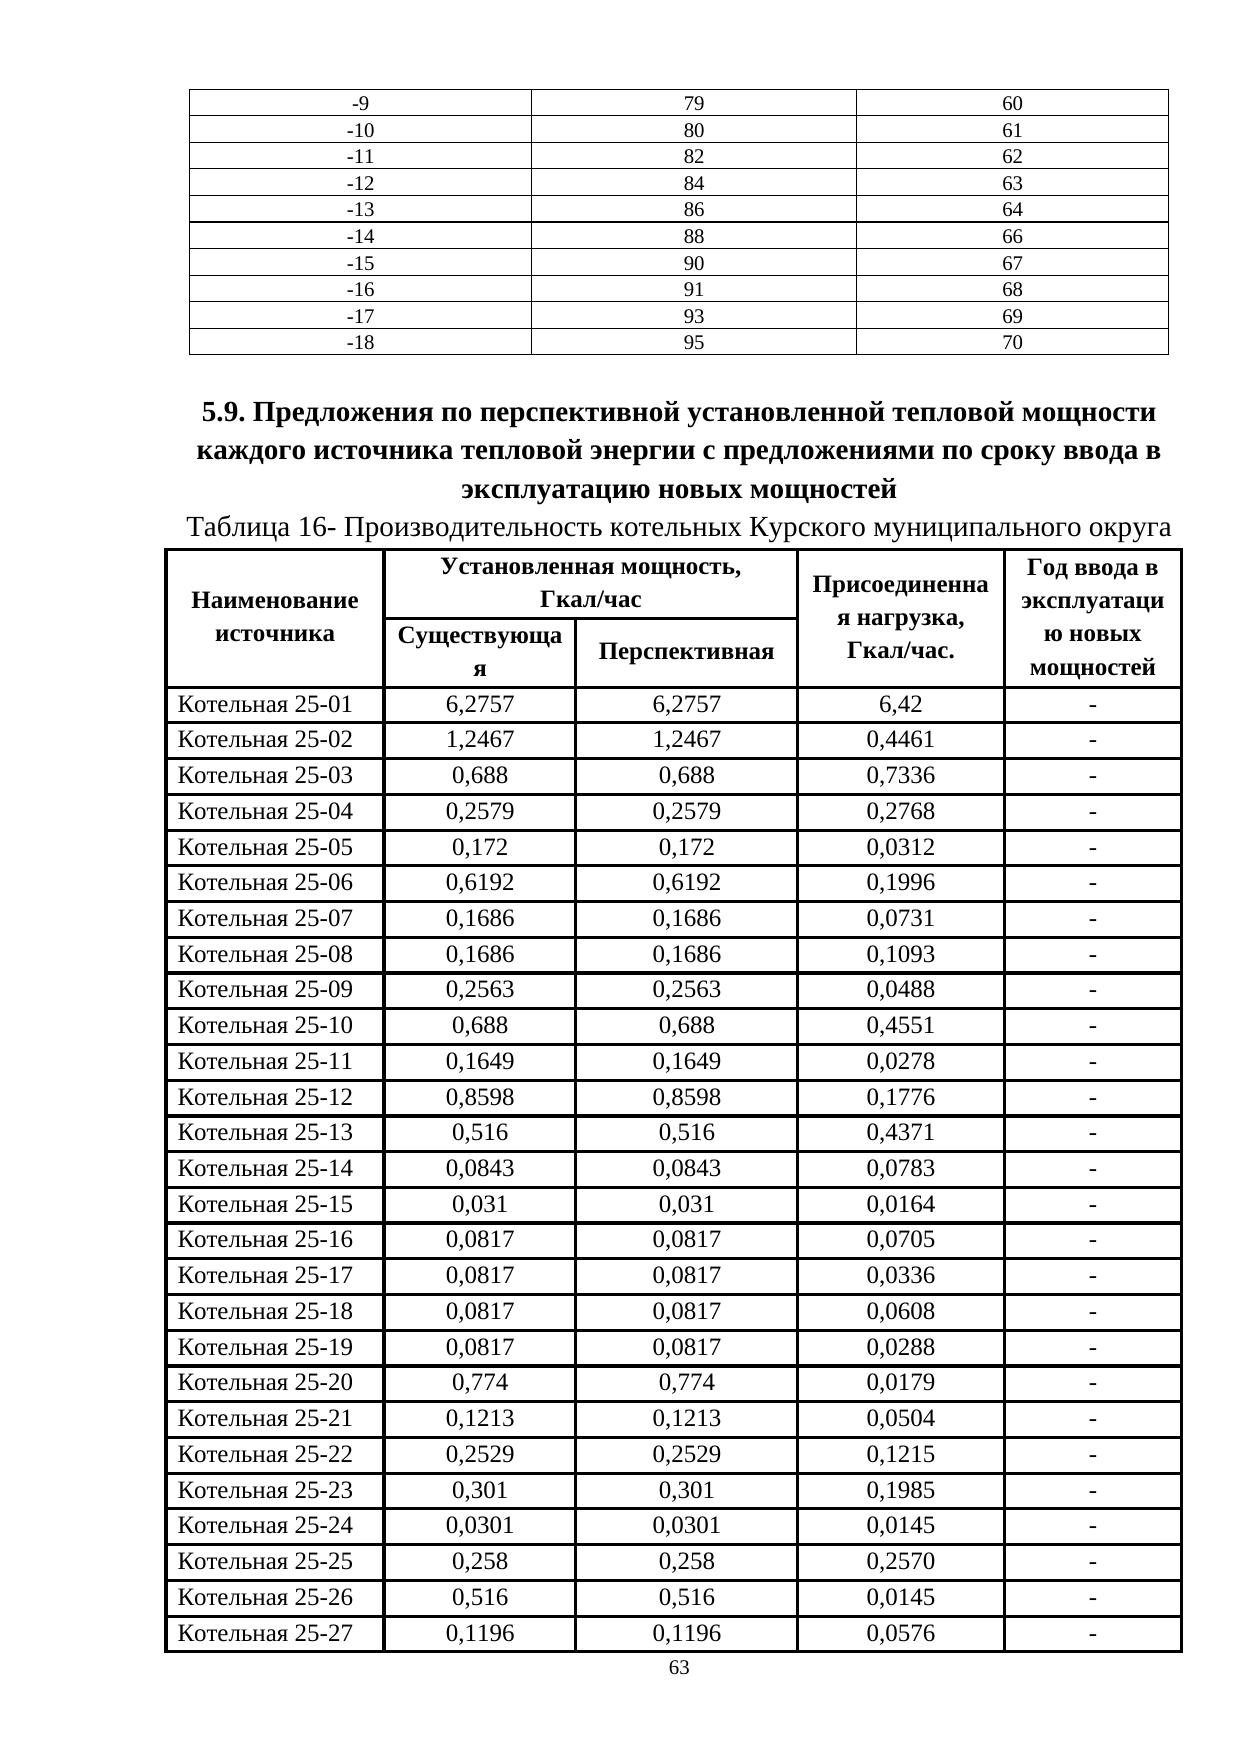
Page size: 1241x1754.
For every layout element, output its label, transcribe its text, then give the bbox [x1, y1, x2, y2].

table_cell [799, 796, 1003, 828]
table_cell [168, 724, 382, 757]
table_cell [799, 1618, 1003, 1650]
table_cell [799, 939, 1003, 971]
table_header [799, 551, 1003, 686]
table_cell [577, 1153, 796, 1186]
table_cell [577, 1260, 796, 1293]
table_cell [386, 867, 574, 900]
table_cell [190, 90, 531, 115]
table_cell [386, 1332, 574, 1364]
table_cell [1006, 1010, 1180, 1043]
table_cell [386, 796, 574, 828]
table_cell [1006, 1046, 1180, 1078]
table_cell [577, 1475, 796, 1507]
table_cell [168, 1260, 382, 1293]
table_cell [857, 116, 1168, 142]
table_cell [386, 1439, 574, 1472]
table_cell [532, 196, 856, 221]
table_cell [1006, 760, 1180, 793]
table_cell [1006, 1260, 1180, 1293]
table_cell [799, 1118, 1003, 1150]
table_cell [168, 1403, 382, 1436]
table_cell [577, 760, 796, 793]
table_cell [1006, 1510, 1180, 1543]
text Таблица 16- Производительность котельных Курского муниципального округа [177, 509, 1181, 543]
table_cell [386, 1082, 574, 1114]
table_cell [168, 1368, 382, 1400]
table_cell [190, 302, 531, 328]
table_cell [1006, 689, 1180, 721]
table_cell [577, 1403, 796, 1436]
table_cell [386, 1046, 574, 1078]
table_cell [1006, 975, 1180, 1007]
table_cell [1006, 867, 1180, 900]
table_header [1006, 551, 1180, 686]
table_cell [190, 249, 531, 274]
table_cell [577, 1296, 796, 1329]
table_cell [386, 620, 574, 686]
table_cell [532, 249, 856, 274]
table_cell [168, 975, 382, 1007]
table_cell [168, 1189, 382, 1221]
text 5.9. Предложения по перспективной установленной тепловой мощности каждого источника тепловой энергии с предложениями по сроку ввода в эксплуатацию новых мощностей [177, 394, 1181, 504]
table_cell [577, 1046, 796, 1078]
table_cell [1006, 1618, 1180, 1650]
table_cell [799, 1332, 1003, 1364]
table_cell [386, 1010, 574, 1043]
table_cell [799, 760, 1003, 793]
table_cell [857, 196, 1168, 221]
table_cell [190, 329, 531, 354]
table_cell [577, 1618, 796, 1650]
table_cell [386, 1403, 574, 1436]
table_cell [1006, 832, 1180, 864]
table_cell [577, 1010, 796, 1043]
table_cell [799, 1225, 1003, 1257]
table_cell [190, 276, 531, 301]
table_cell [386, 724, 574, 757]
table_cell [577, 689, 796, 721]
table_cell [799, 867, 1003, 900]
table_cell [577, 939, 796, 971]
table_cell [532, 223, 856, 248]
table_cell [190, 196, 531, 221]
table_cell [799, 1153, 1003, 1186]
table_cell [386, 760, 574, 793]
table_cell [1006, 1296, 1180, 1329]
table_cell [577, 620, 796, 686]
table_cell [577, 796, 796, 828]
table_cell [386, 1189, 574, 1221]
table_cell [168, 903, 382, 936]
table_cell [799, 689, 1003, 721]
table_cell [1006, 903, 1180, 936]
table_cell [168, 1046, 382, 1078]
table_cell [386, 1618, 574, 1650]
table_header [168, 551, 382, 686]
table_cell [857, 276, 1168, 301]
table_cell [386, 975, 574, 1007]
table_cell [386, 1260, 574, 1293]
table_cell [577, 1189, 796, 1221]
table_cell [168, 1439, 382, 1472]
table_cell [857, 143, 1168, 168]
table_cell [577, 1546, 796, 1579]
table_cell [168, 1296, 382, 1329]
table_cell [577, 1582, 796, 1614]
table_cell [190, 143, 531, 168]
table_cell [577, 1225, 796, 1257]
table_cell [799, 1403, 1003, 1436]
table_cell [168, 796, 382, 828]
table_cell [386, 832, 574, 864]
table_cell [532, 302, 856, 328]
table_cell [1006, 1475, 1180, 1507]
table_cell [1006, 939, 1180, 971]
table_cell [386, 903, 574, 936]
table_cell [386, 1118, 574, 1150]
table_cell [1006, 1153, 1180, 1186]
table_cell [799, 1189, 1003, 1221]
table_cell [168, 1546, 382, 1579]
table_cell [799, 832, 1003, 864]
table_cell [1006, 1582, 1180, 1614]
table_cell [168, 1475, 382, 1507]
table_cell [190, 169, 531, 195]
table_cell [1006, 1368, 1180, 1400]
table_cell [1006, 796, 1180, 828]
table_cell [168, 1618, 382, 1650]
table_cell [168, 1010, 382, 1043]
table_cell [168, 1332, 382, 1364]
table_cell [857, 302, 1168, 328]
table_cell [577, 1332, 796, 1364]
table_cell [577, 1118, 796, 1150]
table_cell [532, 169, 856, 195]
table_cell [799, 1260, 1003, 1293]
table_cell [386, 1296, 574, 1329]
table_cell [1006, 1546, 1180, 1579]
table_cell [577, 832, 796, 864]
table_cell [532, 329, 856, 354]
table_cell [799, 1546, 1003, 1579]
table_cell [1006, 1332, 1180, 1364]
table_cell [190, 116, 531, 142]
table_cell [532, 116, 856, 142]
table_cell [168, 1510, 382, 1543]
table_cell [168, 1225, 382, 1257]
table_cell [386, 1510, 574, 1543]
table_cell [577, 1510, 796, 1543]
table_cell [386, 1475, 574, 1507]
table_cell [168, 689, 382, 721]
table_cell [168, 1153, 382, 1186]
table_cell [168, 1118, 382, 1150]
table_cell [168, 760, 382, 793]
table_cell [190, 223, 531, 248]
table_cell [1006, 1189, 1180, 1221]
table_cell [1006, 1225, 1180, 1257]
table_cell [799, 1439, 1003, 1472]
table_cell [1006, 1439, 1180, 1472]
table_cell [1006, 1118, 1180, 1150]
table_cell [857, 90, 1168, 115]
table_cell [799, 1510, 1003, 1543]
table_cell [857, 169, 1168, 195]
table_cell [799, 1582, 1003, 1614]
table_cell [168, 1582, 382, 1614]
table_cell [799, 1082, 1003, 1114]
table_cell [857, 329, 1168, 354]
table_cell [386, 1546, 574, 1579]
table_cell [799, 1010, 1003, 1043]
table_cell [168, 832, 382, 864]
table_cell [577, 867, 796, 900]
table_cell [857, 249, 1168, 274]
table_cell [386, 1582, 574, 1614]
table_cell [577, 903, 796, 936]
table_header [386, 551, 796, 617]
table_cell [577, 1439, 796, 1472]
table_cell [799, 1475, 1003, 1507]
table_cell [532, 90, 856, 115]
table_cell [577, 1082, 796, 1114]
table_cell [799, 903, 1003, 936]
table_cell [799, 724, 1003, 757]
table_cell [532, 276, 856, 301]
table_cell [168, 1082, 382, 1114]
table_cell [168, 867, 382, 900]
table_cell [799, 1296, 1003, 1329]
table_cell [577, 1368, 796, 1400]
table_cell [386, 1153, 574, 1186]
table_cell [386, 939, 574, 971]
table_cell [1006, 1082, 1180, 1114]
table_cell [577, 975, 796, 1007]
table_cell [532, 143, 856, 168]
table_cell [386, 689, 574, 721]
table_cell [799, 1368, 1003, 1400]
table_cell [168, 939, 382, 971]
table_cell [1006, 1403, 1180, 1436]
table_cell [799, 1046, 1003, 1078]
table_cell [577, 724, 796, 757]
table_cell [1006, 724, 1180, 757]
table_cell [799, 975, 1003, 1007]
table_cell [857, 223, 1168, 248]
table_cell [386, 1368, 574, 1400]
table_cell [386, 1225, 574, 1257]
